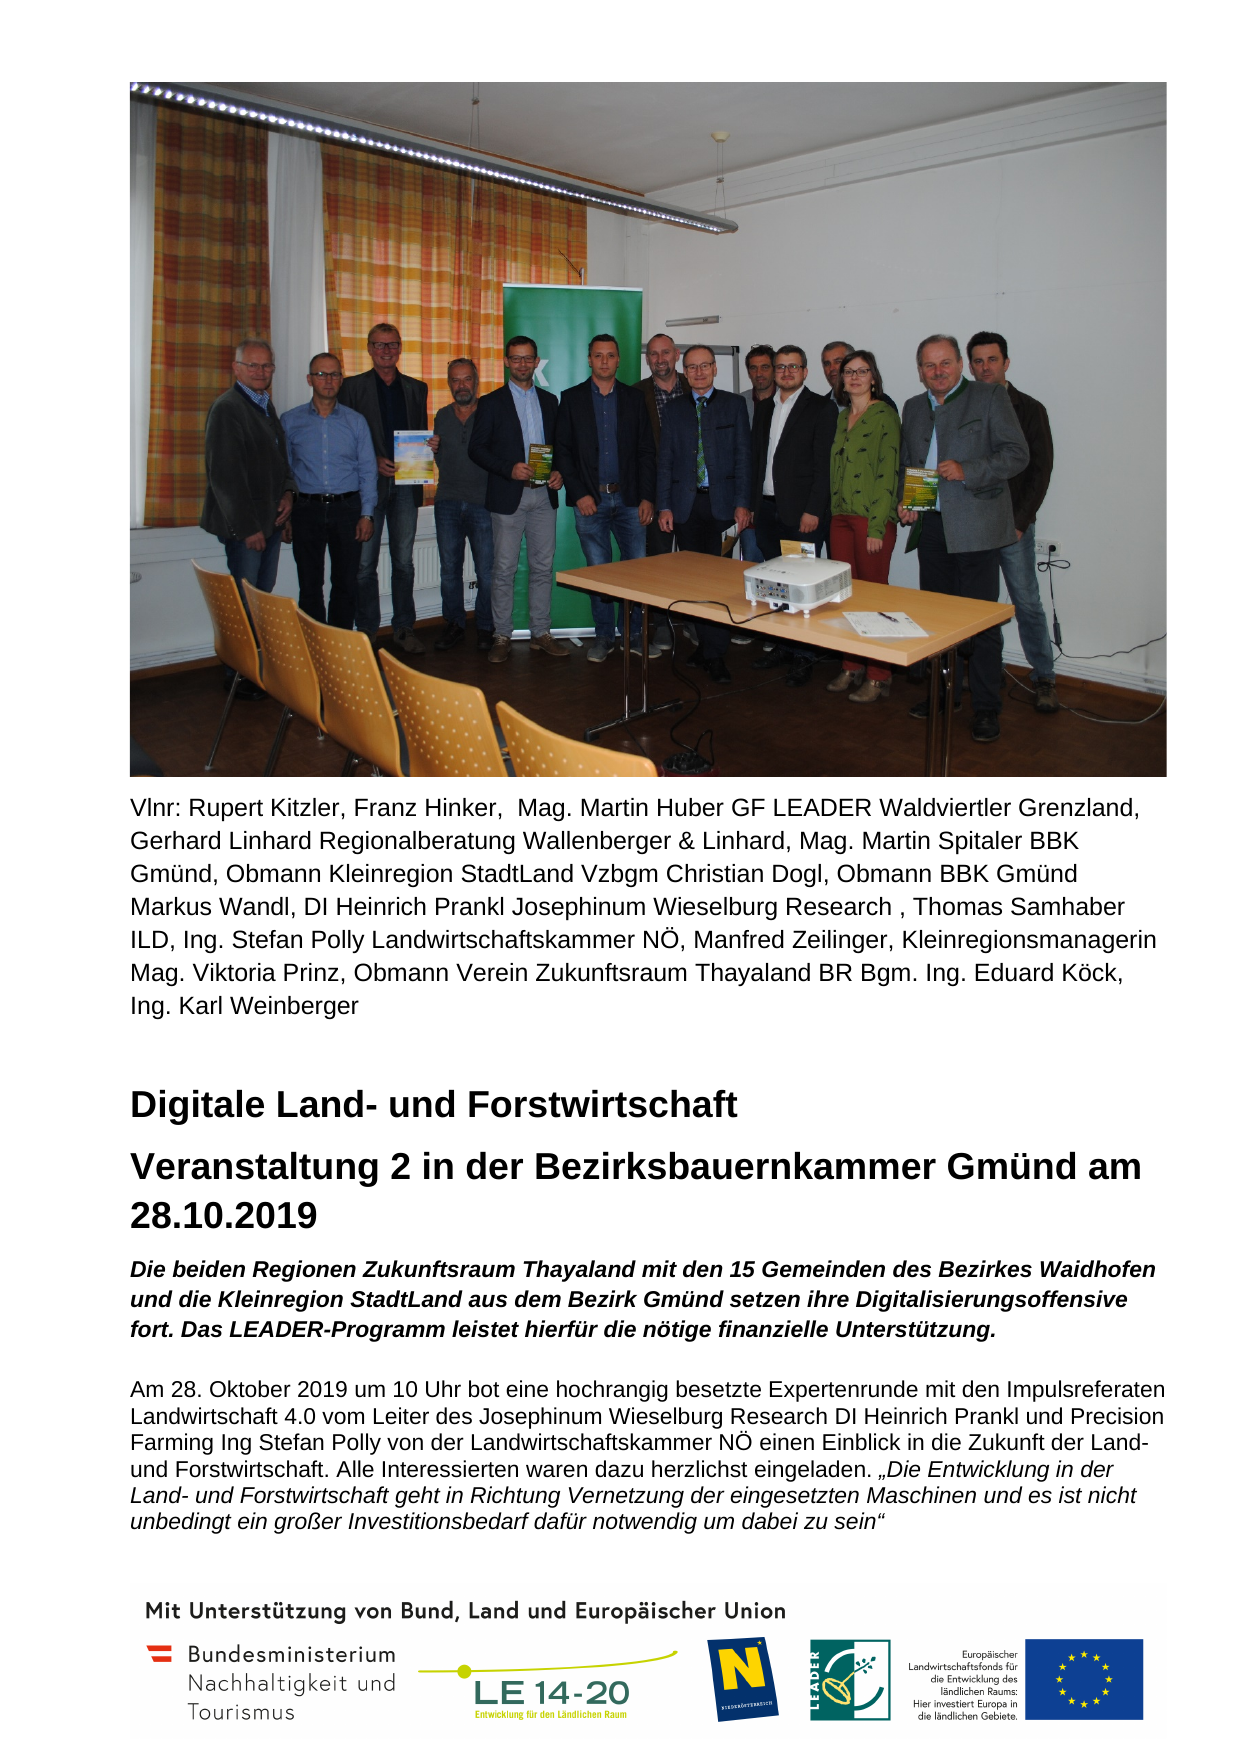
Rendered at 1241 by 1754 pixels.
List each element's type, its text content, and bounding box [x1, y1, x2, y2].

text Am 28. Oktober 2019 um 10 Uhr bot eine hochrangig besetzte Expertenrunde mit den Impulsreferaten Landwirtschaft 4.0 vom Leiter des Josephinum Wieselburg Research DI Heinrich Prankl und Precision Farming Ing Stefan Polly von der Landwirtschaftskammer NÖ einen Einblick in die Zukunft der Land- und Forstwirtschaft. Alle Interessierten waren dazu herzlichst eingeladen. „Die Entwicklung in der Land- und Forstwirtschaft geht in Richtung Vernetzung der eingesetzten Maschinen und es ist nicht unbedingt ein großer Investitionsbedarf dafür notwendig um dabei zu sein“ [130, 1376, 1167, 1534]
text Die beiden Regionen Zukunftsraum Thayaland mit den 15 Gemeinden des Bezirkes Waidhofen und die Kleinregion StadtLand aus dem Bezirk Gmünd setzen ihre Digitalisierungsoffensive fort. Das LEADER-Programm leistet hierfür die nötige finanzielle Unterstützung. [130, 1256, 1167, 1342]
text Veranstaltung 2 in der Bezirksbauernkammer Gmünd am 28.10.2019 [130, 1144, 1167, 1237]
picture [129, 82, 1167, 777]
picture [129, 1583, 1167, 1739]
text Vlnr: Rupert Kitzler, Franz Hinker, Mag. Martin Huber GF LEADER Waldviertler Grenzland, Gerhard Linhard Regionalberatung Wallenberger & Linhard, Mag. Martin Spitaler BBK Gmünd, Obmann Kleinregion StadtLand Vzbgm Christian Dogl, Obmann BBK Gmünd Markus Wandl, DI Heinrich Prankl Josephinum Wieselburg Research , Thomas Samhaber ILD, Ing. Stefan Polly Landwirtschaftskammer NÖ, Manfred Zeilinger, Kleinregionsmanagerin Mag. Viktoria Prinz, Obmann Verein Zukunftsraum Thayaland BR Bgm. Ing. Eduard Köck, Ing. Karl Weinberger [130, 793, 1167, 1019]
text Digitale Land- und Forstwirtschaft [130, 1082, 1167, 1125]
